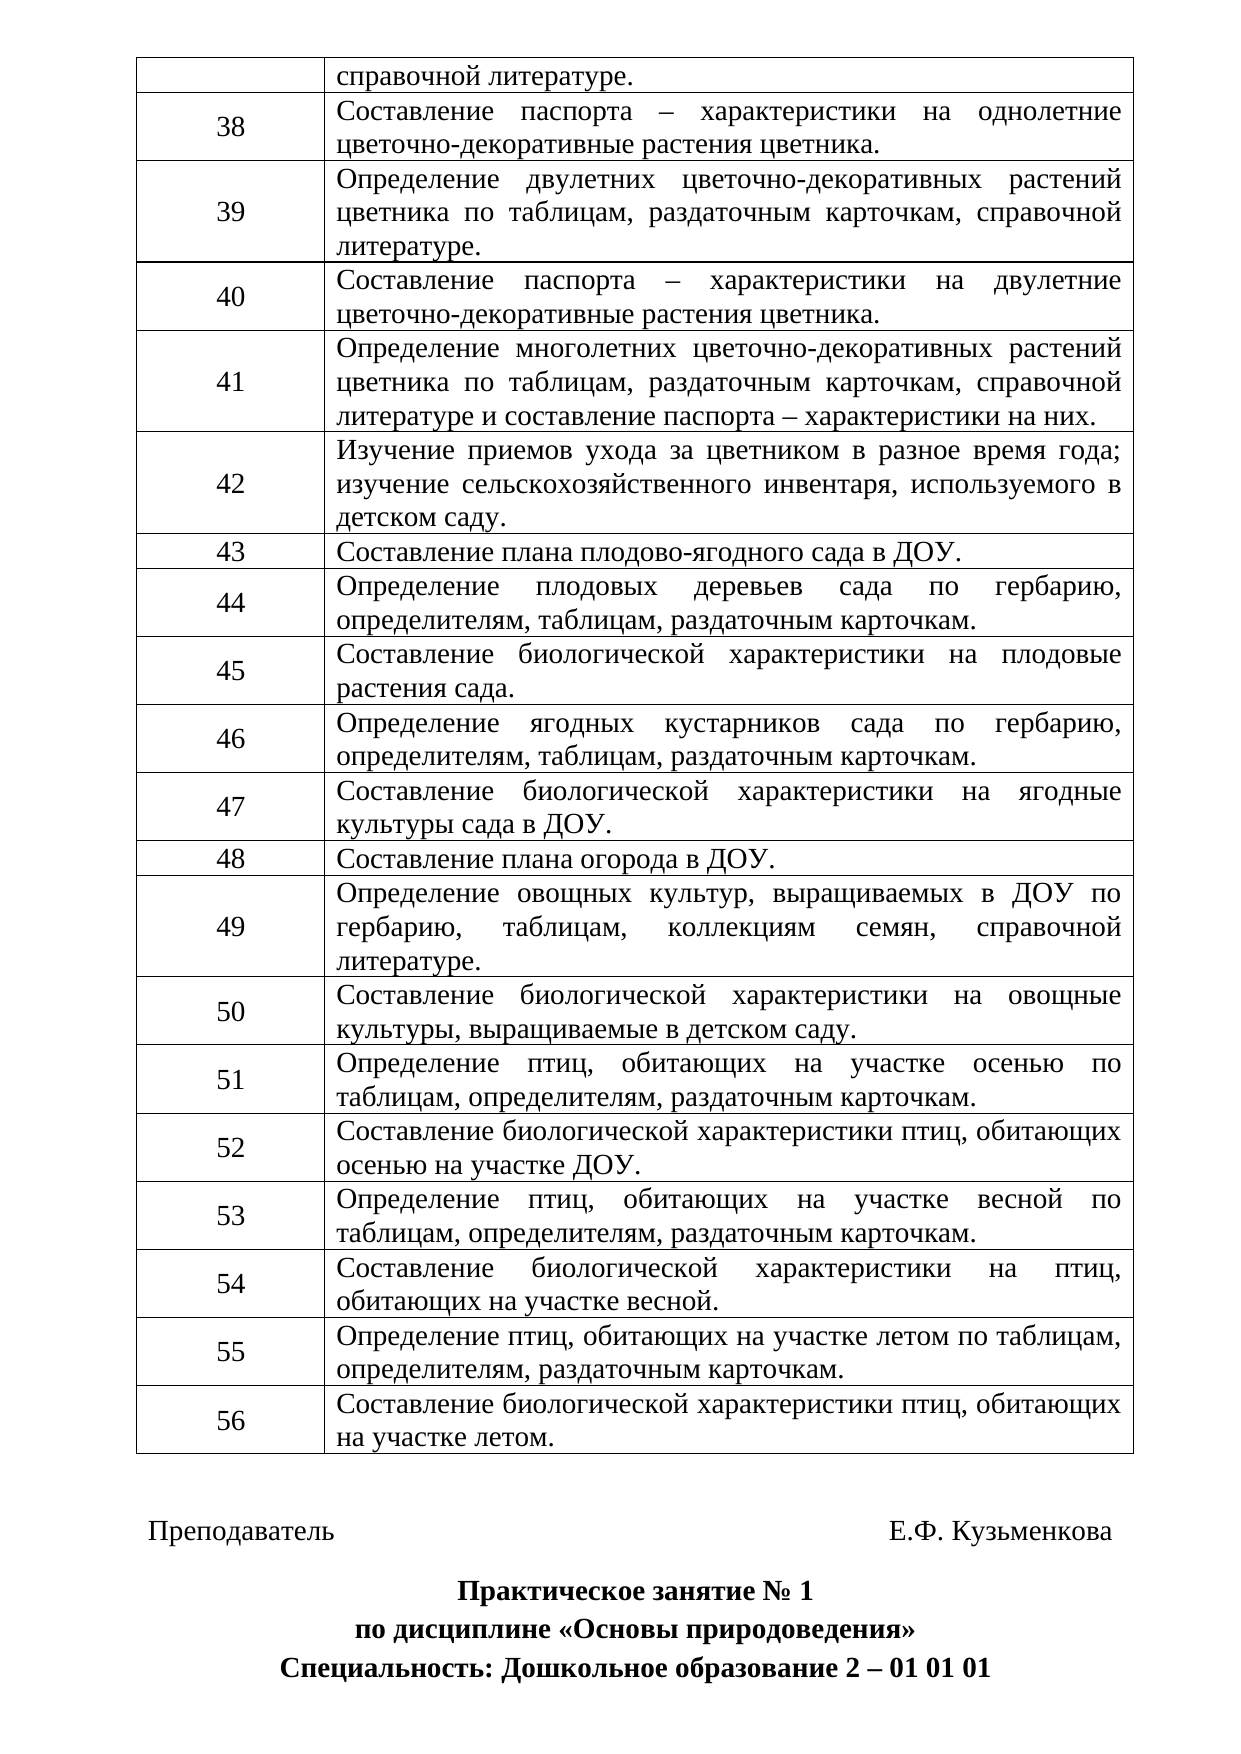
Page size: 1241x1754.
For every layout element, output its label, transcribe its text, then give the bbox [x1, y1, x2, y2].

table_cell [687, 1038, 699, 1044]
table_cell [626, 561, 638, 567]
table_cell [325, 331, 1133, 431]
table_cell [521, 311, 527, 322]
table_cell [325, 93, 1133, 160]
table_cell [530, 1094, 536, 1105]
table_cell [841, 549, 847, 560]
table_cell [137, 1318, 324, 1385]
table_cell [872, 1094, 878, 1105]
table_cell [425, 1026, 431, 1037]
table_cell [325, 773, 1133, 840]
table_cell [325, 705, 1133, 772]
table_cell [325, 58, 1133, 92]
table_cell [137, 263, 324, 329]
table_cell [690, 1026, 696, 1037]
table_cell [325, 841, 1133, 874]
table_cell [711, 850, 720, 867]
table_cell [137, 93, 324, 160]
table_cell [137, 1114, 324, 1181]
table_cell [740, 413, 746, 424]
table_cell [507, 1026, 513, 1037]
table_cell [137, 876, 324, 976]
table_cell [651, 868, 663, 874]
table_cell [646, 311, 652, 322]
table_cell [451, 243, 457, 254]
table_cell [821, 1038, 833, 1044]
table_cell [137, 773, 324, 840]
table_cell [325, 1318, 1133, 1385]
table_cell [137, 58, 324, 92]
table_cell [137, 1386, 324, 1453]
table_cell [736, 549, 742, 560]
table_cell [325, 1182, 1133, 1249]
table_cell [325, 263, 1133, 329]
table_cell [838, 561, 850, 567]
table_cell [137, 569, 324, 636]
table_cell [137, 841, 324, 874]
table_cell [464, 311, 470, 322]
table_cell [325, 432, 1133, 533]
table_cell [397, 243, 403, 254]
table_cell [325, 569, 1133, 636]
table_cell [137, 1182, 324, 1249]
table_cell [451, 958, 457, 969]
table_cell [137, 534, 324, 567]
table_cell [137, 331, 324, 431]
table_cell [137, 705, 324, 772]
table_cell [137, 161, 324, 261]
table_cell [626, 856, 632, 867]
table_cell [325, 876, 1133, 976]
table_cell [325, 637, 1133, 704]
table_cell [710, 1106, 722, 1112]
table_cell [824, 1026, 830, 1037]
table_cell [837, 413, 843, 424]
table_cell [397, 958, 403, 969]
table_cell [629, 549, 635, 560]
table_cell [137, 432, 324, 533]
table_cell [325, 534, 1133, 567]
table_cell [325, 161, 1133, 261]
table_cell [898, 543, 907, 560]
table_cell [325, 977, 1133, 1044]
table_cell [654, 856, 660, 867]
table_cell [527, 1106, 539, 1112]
text Преподаватель Е.Ф. Кузьменкова [148, 1513, 1123, 1547]
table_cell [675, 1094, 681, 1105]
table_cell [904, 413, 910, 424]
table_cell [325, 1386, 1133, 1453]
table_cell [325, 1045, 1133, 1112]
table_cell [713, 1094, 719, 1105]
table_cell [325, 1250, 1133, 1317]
text Практическое занятие № 1 по дисциплине «Основы природоведения» Специальность: Дошкольное образование 2 – 01 01 01 [148, 1573, 1123, 1683]
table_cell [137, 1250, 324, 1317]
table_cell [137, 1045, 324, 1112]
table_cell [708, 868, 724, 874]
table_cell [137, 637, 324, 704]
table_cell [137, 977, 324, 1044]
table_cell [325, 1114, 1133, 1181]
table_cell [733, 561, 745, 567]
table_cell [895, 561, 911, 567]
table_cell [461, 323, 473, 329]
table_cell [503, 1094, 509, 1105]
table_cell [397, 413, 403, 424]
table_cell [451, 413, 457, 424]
